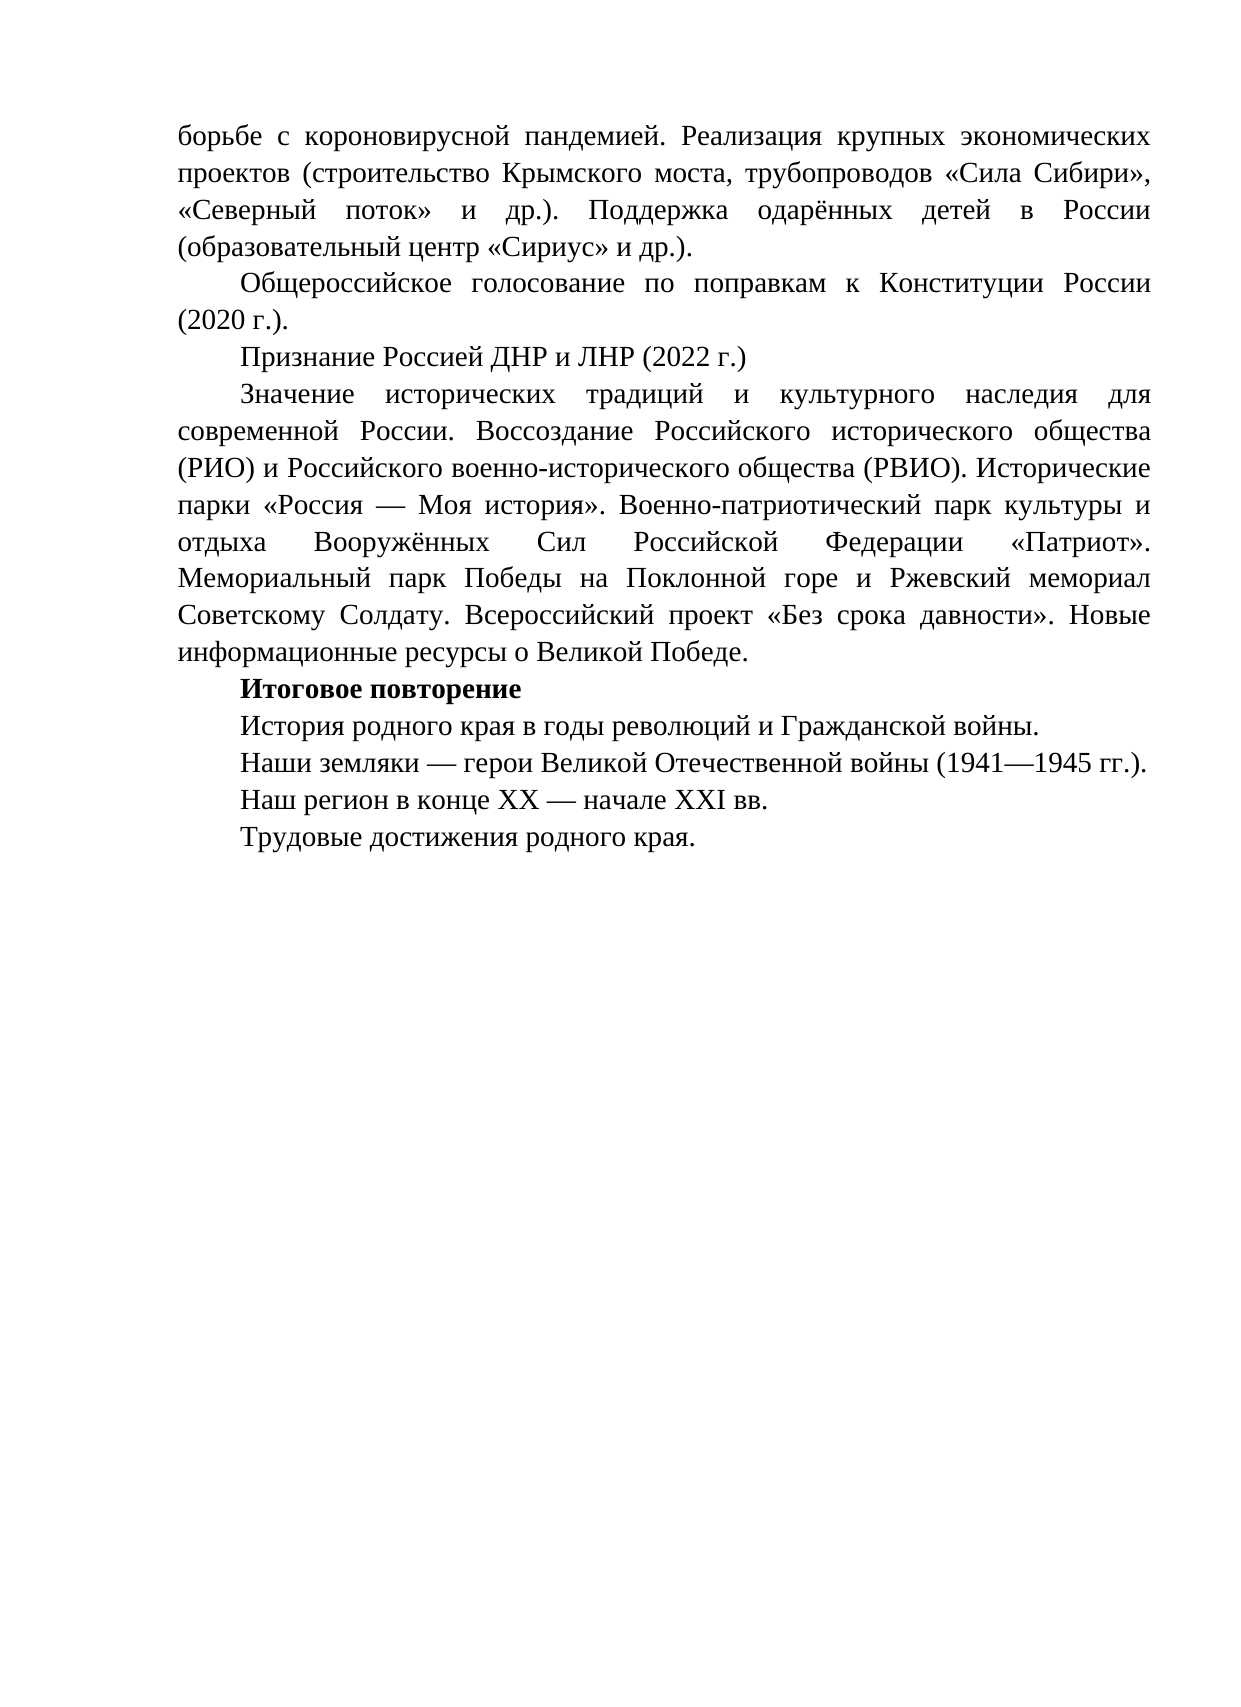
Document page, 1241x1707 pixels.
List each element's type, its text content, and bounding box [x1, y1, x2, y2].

text Итоговое повторение [177, 671, 1152, 705]
text Трудовые достижения родного края. [177, 819, 1152, 852]
text Значение исторических традиций и культурного наследия для современной России. Воссоздание Российского исторического общества (РИО) и Российского военно-исторического общества (РВИО). Исторические парки «Россия — Моя история». Военно-патриотический парк культуры и отдыха Вооружённых Сил Российской Федерации «Патриот». Мемориальный парк Победы на Поклонной горе и Ржевский мемориал Советскому Солдату. Всероссийский проект «Без срока давности». Новые информационные ресурсы о Великой Победе. [177, 376, 1152, 668]
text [177, 118, 1152, 262]
text История родного края в годы революций и Гражданской войны. [177, 708, 1152, 742]
text Общероссийское голосование по поправкам к Конституции России (2020 г.). [177, 266, 1152, 336]
text Наш регион в конце XX — начале XXI вв. [177, 782, 1152, 815]
text Признание Россией ДНР и ЛНР (2022 г.) [177, 339, 1152, 373]
text Наши земляки — герои Великой Отечественной войны (1941—1945 гг.). [177, 745, 1152, 778]
